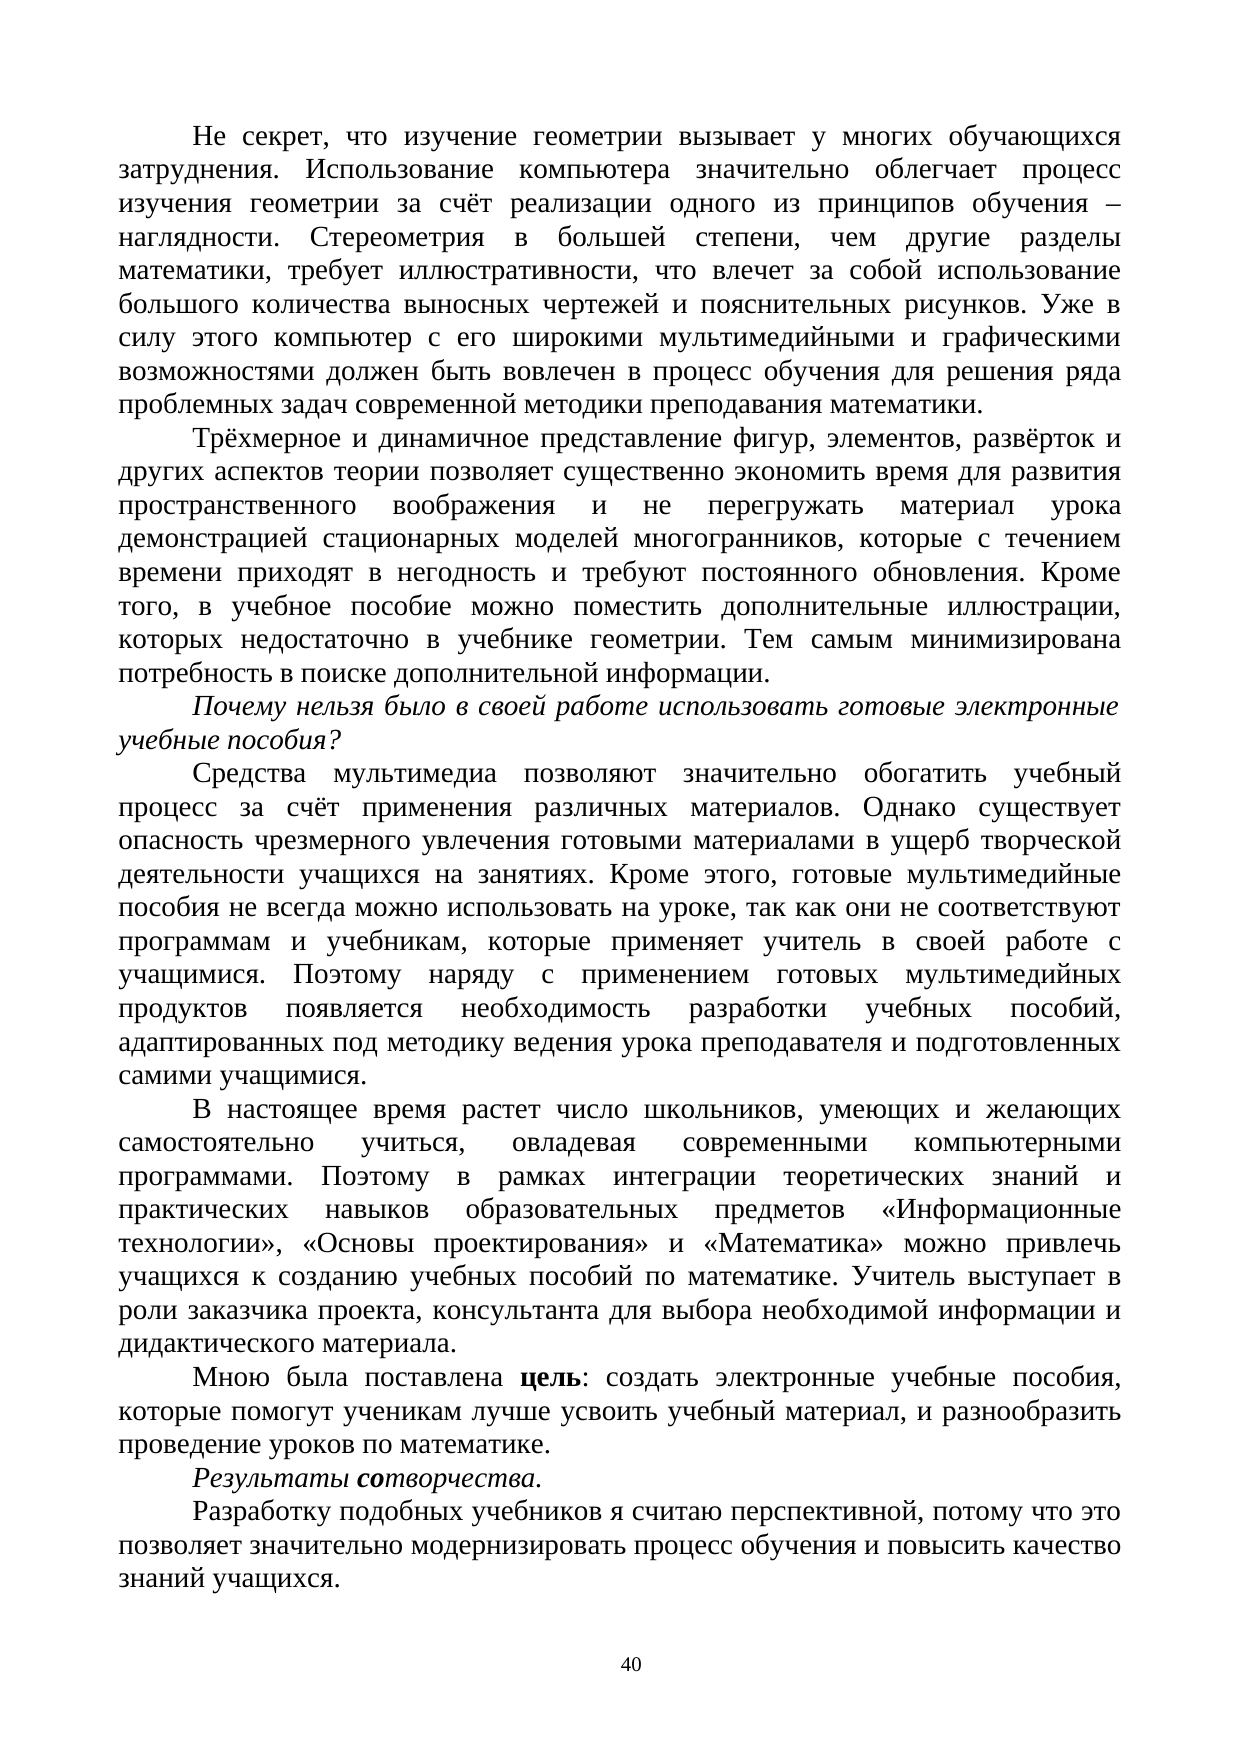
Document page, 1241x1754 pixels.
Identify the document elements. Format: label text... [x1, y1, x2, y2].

text Разработку подобных учебников я считаю перспективной, потому что это позволяет значительно модернизировать процесс обучения и повысить качество знаний учащихся. [118, 1493, 1122, 1594]
text Результаты сотворчества. [118, 1460, 1122, 1493]
text Не секрет, что изучение геометрии вызывает у многих обучающихся затруднения. Использование компьютера значительно облегчает процесс изучения геометрии за счёт реализации одного из принципов обучения – наглядности. Стереометрия в большей степени, чем другие разделы математики, требует иллюстративности, что влечет за собой использование большого количества выносных чертежей и пояснительных рисунков. Уже в силу этого компьютер с его широкими мультимедийными и графическими возможностями должен быть вовлечен в процесс обучения для решения ряда проблемных задач современной методики преподавания математики. [118, 118, 1122, 420]
text В настоящее время растет число школьников, умеющих и желающих самостоятельно учиться, овладевая современными компьютерными программами. Поэтому в рамках интеграции теоретических знаний и практических навыков образовательных предметов «Информационные технологии», «Основы проектирования» и «Математика» можно привлечь учащихся к созданию учебных пособий по математике. Учитель выступает в роли заказчика проекта, консультанта для выбора необходимой информации и дидактического материала. [118, 1091, 1122, 1359]
text Мною была поставлена цель: создать электронные учебные пособия, которые помогут ученикам лучше усвоить учебный материал, и разнообразить проведение уроков по математике. [118, 1359, 1122, 1460]
text Средства мультимедиа позволяют значительно обогатить учебный процесс за счёт применения различных материалов. Однако существует опасность чрезмерного увлечения готовыми материалами в ущерб творческой деятельности учащихся на занятиях. Кроме этого, готовые мультимедийные пособия не всегда можно использовать на уроке, так как они не соответствуют программам и учебникам, которые применяет учитель в своей работе с учащимися. Поэтому наряду с применением готовых мультимедийных продуктов появляется необходимость разработки учебных пособий, адаптированных под методику ведения урока преподавателя и подготовленных самими учащимися. [118, 755, 1122, 1091]
text Почему нельзя было в своей работе использовать готовые электронные учебные пособия? [118, 688, 1122, 755]
text Трёхмерное и динамичное представление фигур, элементов, развёрток и других аспектов теории позволяет существенно экономить время для развития пространственного воображения и не перегружать материал урока демонстрацией стационарных моделей многогранников, которые с течением времени приходят в негодность и требуют постоянного обновления. Кроме того, в учебное пособие можно поместить дополнительные иллюстрации, которых недостаточно в учебнике геометрии. Тем самым минимизирована потребность в поиске дополнительной информации. [118, 420, 1122, 688]
